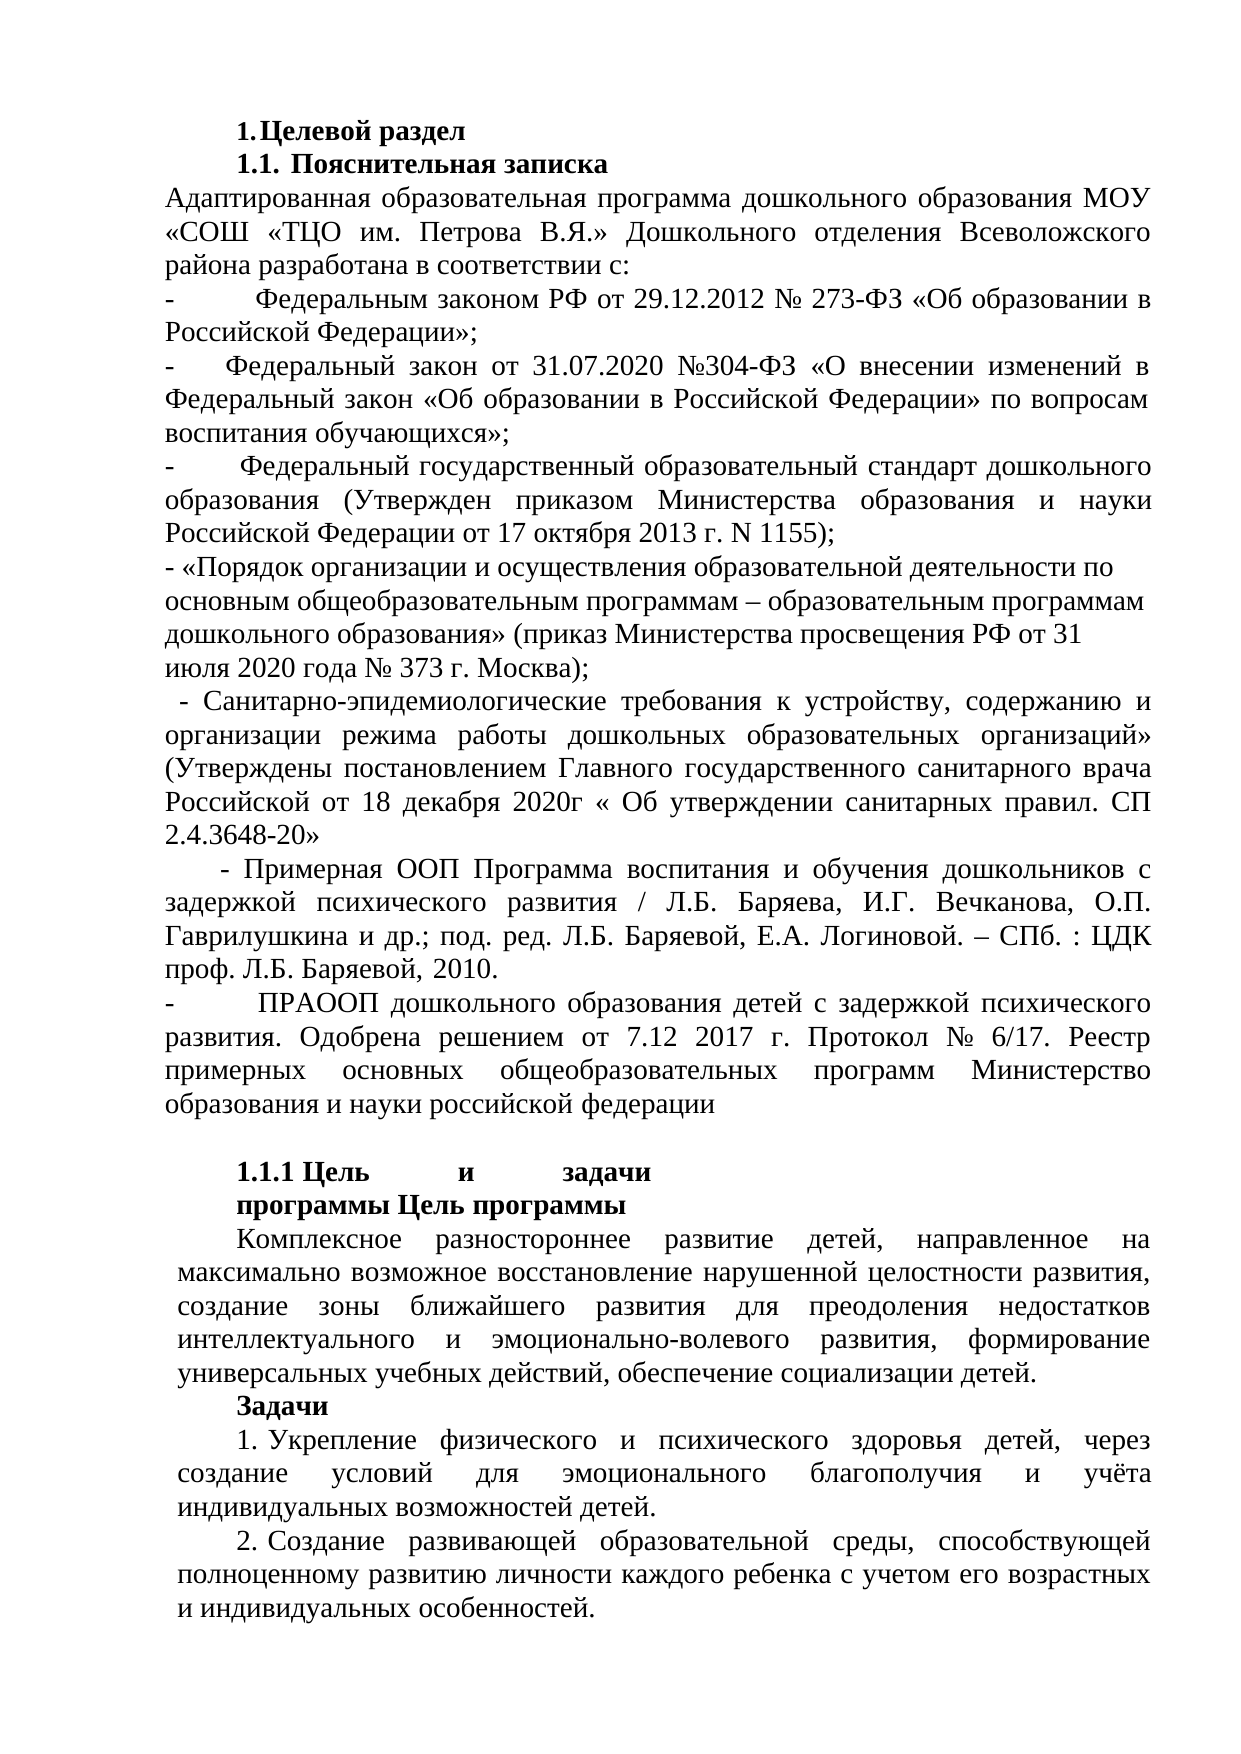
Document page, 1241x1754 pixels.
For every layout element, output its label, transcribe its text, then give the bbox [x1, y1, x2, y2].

text - Санитарно-эпидемиологические требования к устройству, содержанию и организации режима работы дошкольных образовательных организаций» (Утверждены постановлением Главного государственного санитарного врача Российской от 18 декабря 2020г « Об утверждении санитарных правил. СП 2.4.3648-20» [164, 683, 1153, 851]
list Пояснительная записка [236, 147, 1219, 180]
subtitle Задачи [236, 1389, 1219, 1422]
list ПРАООП дошкольного образования детей с задержкой психического развития. Одобрена решением от 7.12 2017 г. Протокол № 6/17. Реестр примерных основных общеобразовательных программ Министерство образования и науки российской федерации [164, 985, 1152, 1119]
text Комплексное разностороннее развитие детей, направленное на максимально возможное восстановление нарушенной целостности развития, создание зоны ближайшего развития для преодоления недостатков интеллектуального и эмоционально-волевого развития, формирование универсальных учебных действий, обеспечение социализации детей. [177, 1221, 1151, 1389]
subtitle Целевой раздел [236, 114, 1219, 147]
list Укрепление физического и психического здоровья детей, через создание условий для эмоционального благополучия и учёта индивидуальных возможностей детей. [177, 1422, 1152, 1523]
list Федеральным законом РФ от 29.12.2012 № 273-ФЗ «Об образовании в Российской Федерации»; [164, 281, 1152, 348]
text - Федеральный государственный образовательный стандарт дошкольного образования (Утвержден приказом Министерства образования и науки Российской Федерации от 17 октября 2013 г. N 1155); [164, 448, 1153, 549]
subtitle Цель и задачи программы Цель программы [236, 1154, 651, 1221]
text Адаптированная образовательная программа дошкольного образования МОУ «СОШ «ТЦО им. Петрова В.Я.» Дошкольного отделения Всеволожского района разработана в соответствии с: [164, 180, 1151, 281]
list Создание развивающей образовательной среды, способствующей полноценному развитию личности каждого ребенка с учетом его возрастных и индивидуальных особенностей. [177, 1523, 1151, 1623]
text - «Порядок организации и осуществления образовательной деятельности по основным общеобразовательным программам – образовательным программам дошкольного образования» (приказ Министерства просвещения РФ от 31 июля 2020 года № 373 г. Москва); [164, 549, 1153, 683]
text - Примерная ООП Программа воспитания и обучения дошкольников с задержкой психического развития / Л.Б. Баряева, И.Г. Вечканова, О.П. Гаврилушкина и др.; под. ред. Л.Б. Баряевой, Е.А. Логиновой. – СПб. : ЦДК проф. Л.Б. Баряевой, 2010. [164, 851, 1153, 985]
list Федеральный закон от 31.07.2020 №304-ФЗ «О внесении изменений в Федеральный закон «Об образовании в Российской Федерации» по вопросам воспитания обучающихся»; [164, 348, 1149, 448]
